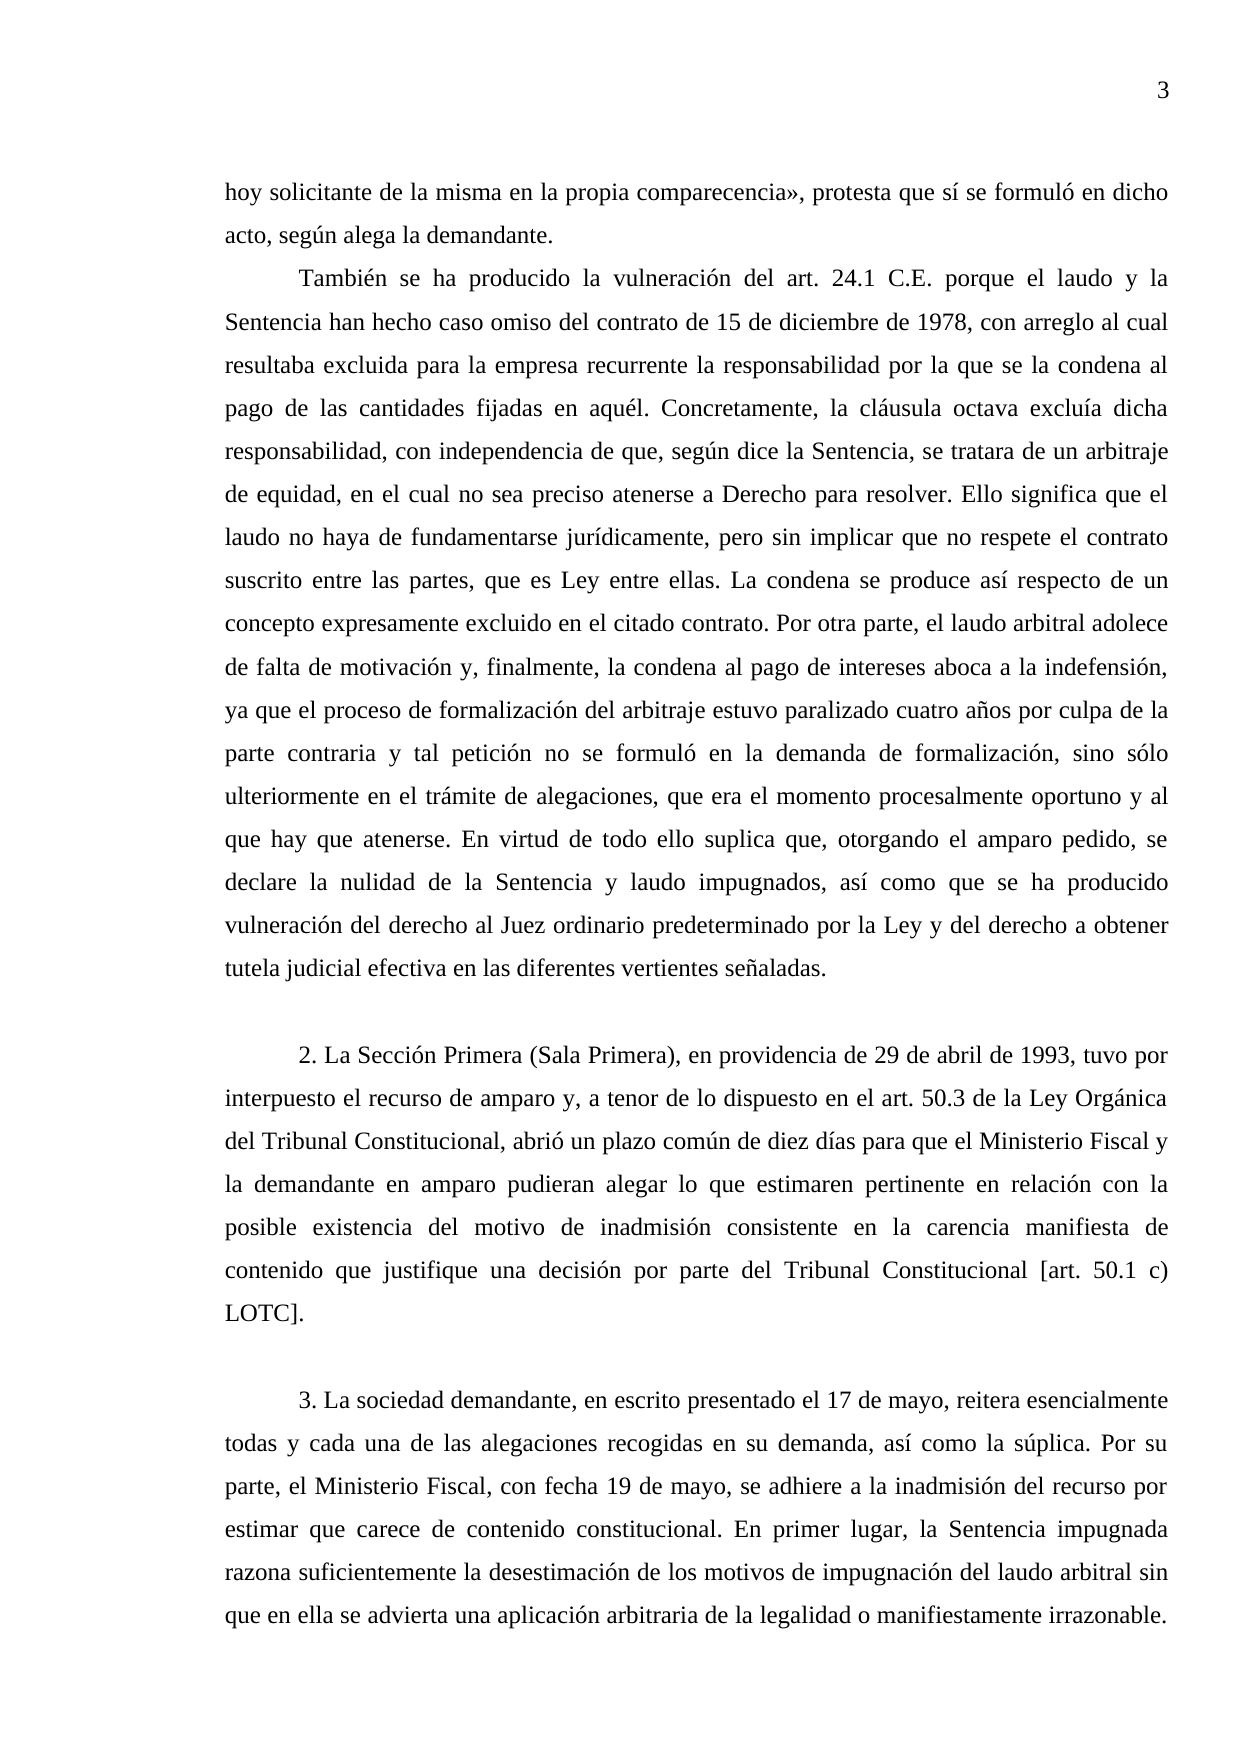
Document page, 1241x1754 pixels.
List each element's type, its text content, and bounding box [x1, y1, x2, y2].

text También se ha producido la vulneración del art. 24.1 C.E. porque el laudo y la Sentencia han hecho caso omiso del contrato de 15 de diciembre de 1978, con arreglo al cual resultaba excluida para la empresa recurrente la responsabilidad por la que se la condena al pago de las cantidades fijadas en aquél. Concretamente, la cláusula octava excluía dicha responsabilidad, con independencia de que, según dice la Sentencia, se tratara de un arbitraje de equidad, en el cual no sea preciso atenerse a Derecho para resolver. Ello significa que el laudo no haya de fundamentarse jurídicamente, pero sin implicar que no respete el contrato suscrito entre las partes, que es Ley entre ellas. La condena se produce así respecto de un concepto expresamente excluido en el citado contrato. Por otra parte, el laudo arbitral adolece de falta de motivación y, finalmente, la condena al pago de intereses aboca a la indefensión, ya que el proceso de formalización del arbitraje estuvo paralizado cuatro años por culpa de la parte contraria y tal petición no se formuló en la demanda de formalización, sino sólo ulteriormente en el trámite de alegaciones, que era el momento procesalmente oportuno y al que hay que atenerse. En virtud de todo ello suplica que, otorgando el amparo pedido, se declare la nulidad de la Sentencia y laudo impugnados, así como que se ha producido vulneración del derecho al Juez ordinario predeterminado por la Ley y del derecho a obtener tutela judicial efectiva en las diferentes vertientes señaladas. [224, 263, 1169, 982]
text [224, 177, 1169, 249]
text 2. La Sección Primera (Sala Primera), en providencia de 29 de abril de 1993, tuvo por interpuesto el recurso de amparo y, a tenor de lo dispuesto en el art. 50.3 de la Ley Orgánica del Tribunal Constitucional, abrió un plazo común de diez días para que el Ministerio Fiscal y la demandante en amparo pudieran alegar lo que estimaren pertinente en relación con la posible existencia del motivo de inadmisión consistente en la carencia manifiesta de contenido que justifique una decisión por parte del Tribunal Constitucional [art. 50.1 c) LOTC]. [224, 1040, 1169, 1327]
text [224, 1385, 1169, 1629]
